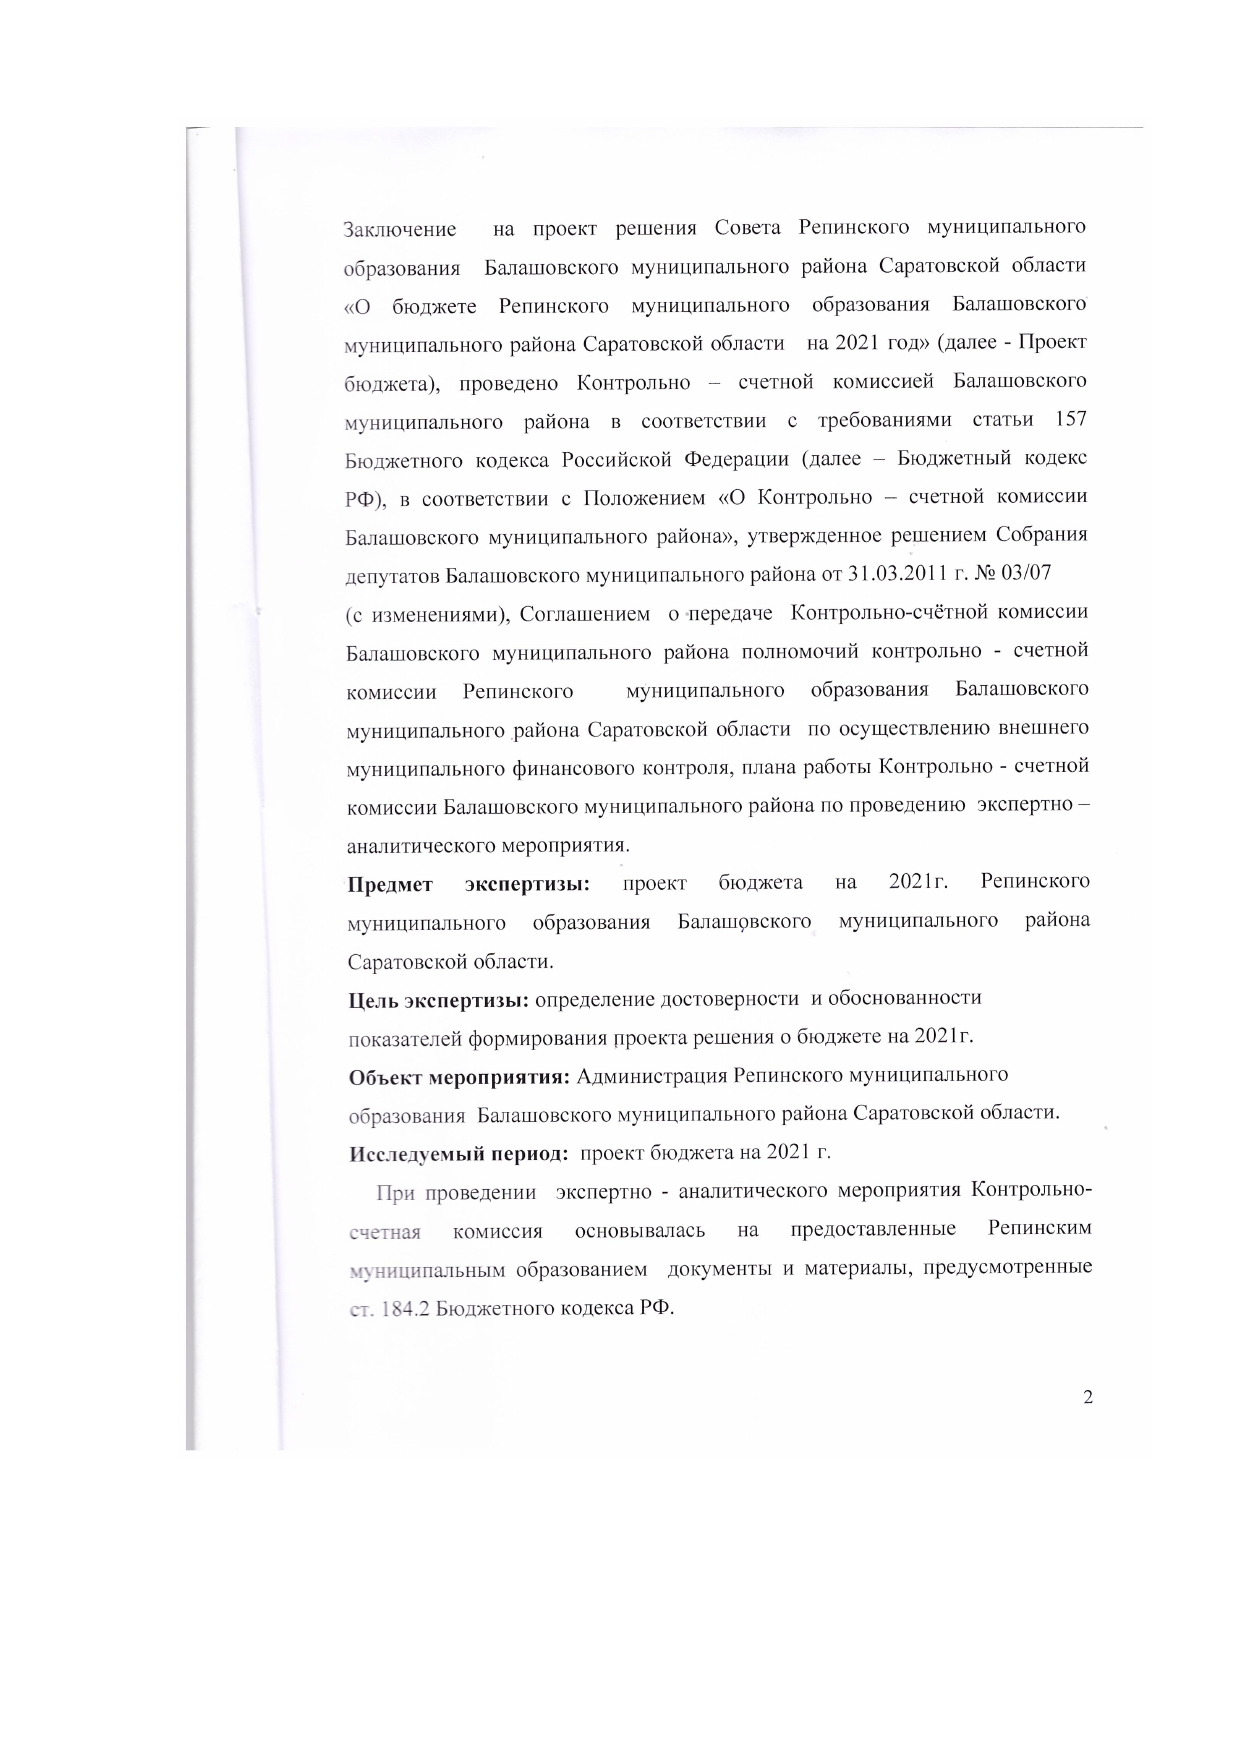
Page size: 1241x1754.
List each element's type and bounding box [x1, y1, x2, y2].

picture [177, 118, 1152, 1459]
